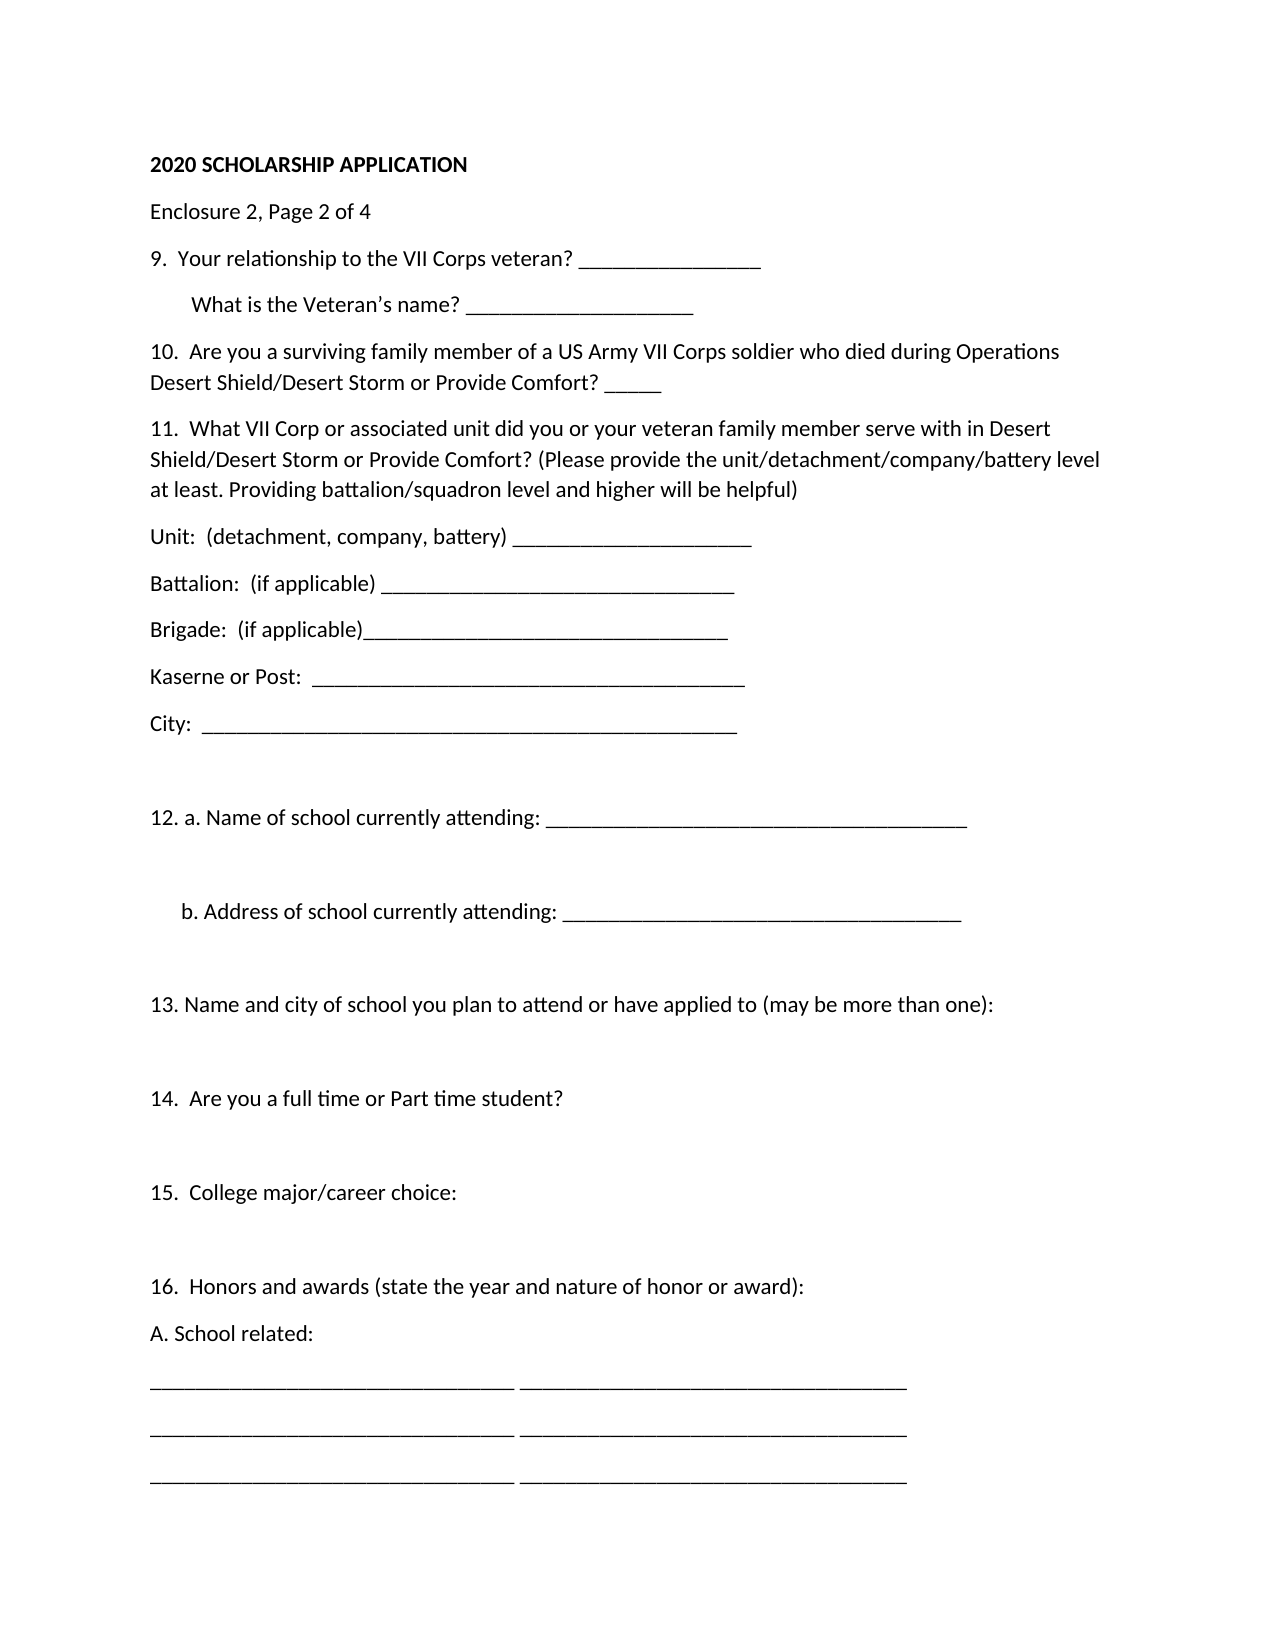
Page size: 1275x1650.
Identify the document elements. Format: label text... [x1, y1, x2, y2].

text 9. Your relationship to the VII Corps veteran? ________________ [150, 244, 1125, 272]
text Battalion: (if applicable) _______________________________ [150, 569, 1125, 597]
text 10. Are you a surviving family member of a US Army VII Corps soldier who died during Operations Desert Shield/Desert Storm or Provide Comfort? _____ [150, 337, 1125, 396]
text 14. Are you a full time or Part time student? [150, 1084, 1125, 1112]
text A. School related: [150, 1319, 1125, 1347]
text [150, 1412, 1125, 1441]
text 16. Honors and awards (state the year and nature of honor or award): [150, 1272, 1125, 1300]
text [150, 1459, 1125, 1487]
text b. Address of school currently attending: ___________________________________ [150, 897, 1125, 925]
text 15. College major/career choice: [150, 1178, 1125, 1206]
text Unit: (detachment, company, battery) _____________________ [150, 522, 1125, 550]
text City: _______________________________________________ [150, 709, 1125, 737]
text 11. What VII Corp or associated unit did you or your veteran family member serve with in Desert Shield/Desert Storm or Provide Comfort? (Please provide the unit/detachment/company/battery level at least. Providing battalion/squadron level and higher will be helpful) [150, 414, 1125, 503]
text Enclosure 2, Page 2 of 4 [150, 197, 1125, 225]
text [150, 1366, 1125, 1394]
text 2020 SCHOLARSHIP APPLICATION [150, 150, 1125, 178]
text Brigade: (if applicable)________________________________ [150, 616, 1125, 644]
text 13. Name and city of school you plan to attend or have applied to (may be more than one): [150, 991, 1125, 1019]
text What is the Veteran’s name? ____________________ [150, 291, 1125, 319]
text Kaserne or Post: ______________________________________ [150, 662, 1125, 691]
text 12. a. Name of school currently attending: _____________________________________ [150, 803, 1125, 831]
